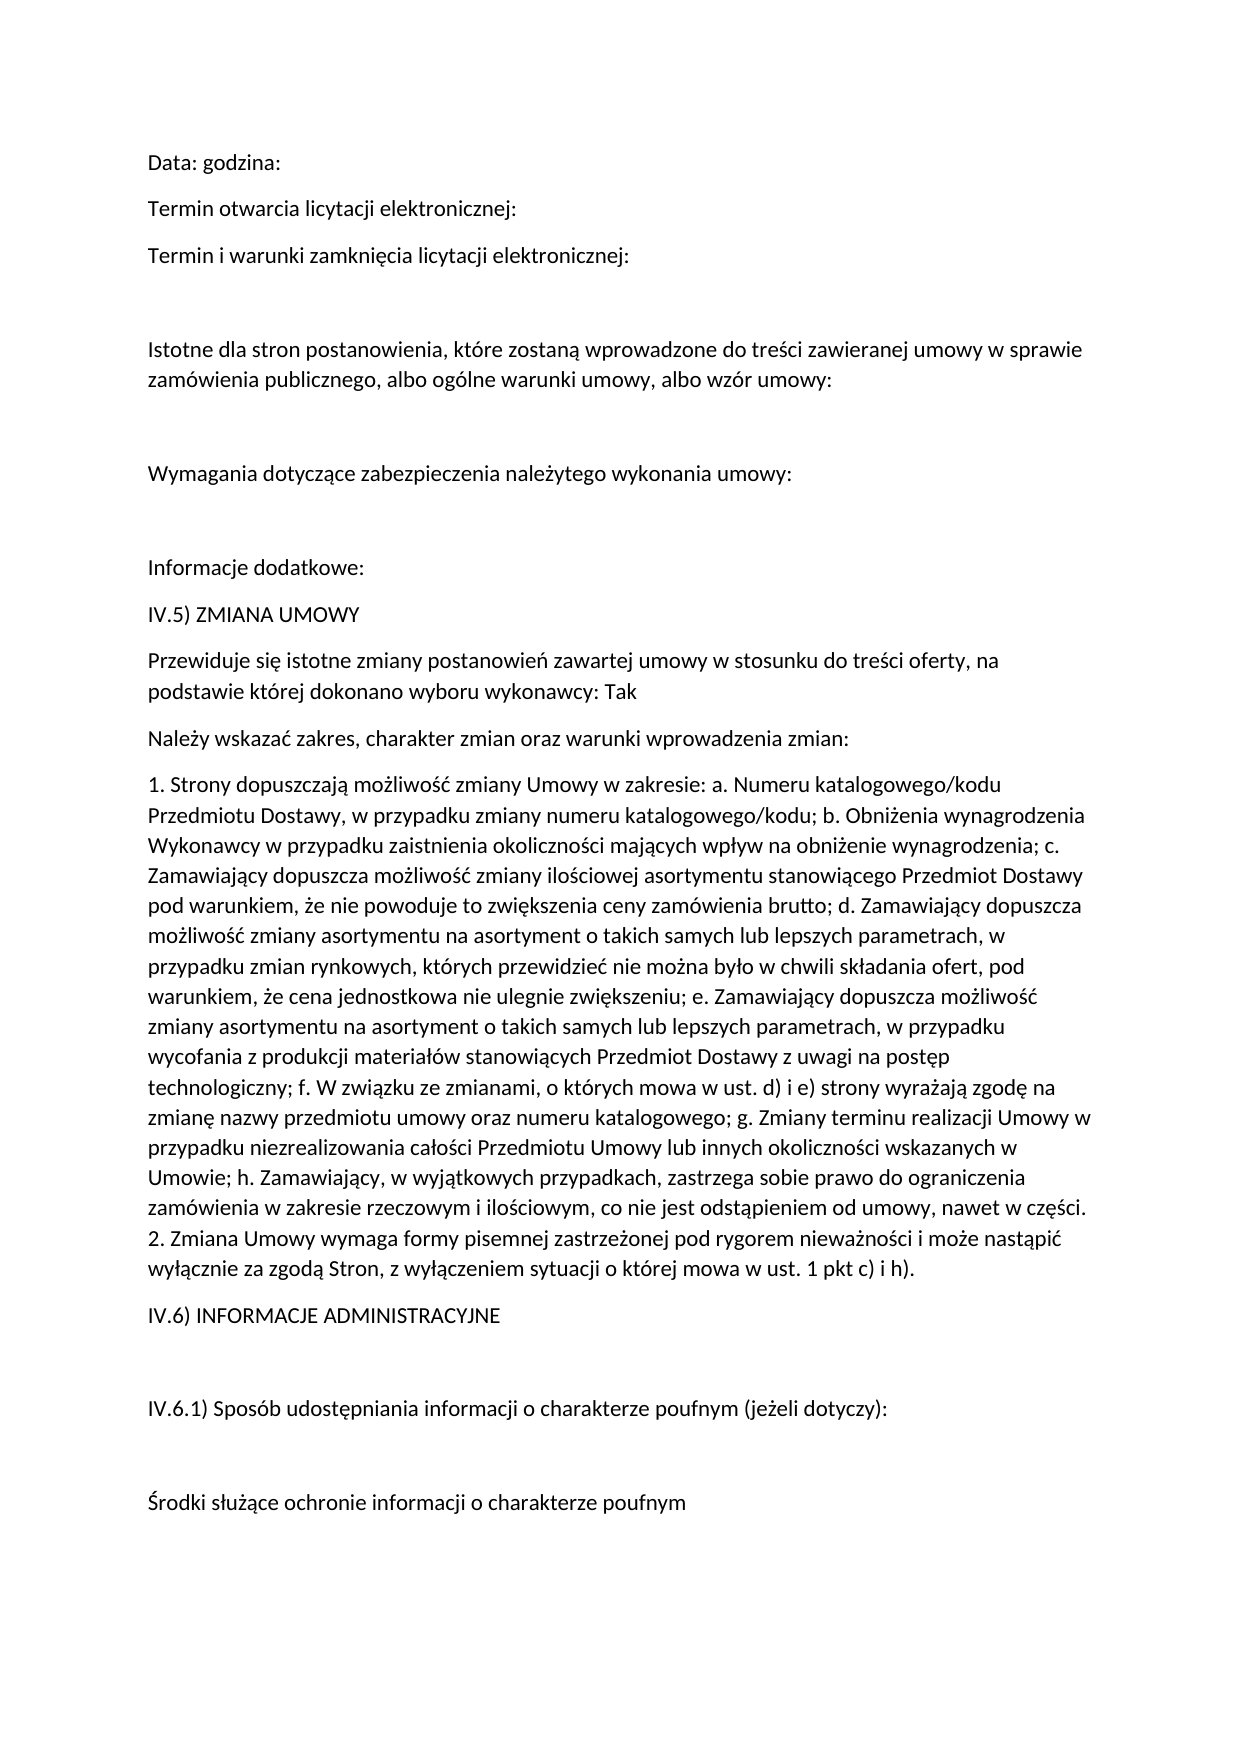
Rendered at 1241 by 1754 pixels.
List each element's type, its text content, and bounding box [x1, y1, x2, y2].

text IV.6.1) Sposób udostępniania informacji o charakterze poufnym (jeżeli dotyczy): [148, 1394, 1093, 1422]
text Termin i warunki zamknięcia licytacji elektronicznej: [148, 241, 1093, 269]
text IV.6) INFORMACJE ADMINISTRACYJNE [148, 1301, 1093, 1329]
text Środki służące ochronie informacji o charakterze poufnym [148, 1488, 1093, 1516]
text Przewiduje się istotne zmiany postanowień zawartej umowy w stosunku do treści oferty, na podstawie której dokonano wyboru wykonawcy: Tak [148, 647, 1093, 705]
text IV.5) ZMIANA UMOWY [148, 600, 1093, 628]
text Informacje dodatkowe: [148, 553, 1093, 581]
text Termin otwarcia licytacji elektronicznej: [148, 194, 1093, 222]
text Należy wskazać zakres, charakter zmian oraz warunki wprowadzenia zmian: [148, 724, 1093, 752]
text Wymagania dotyczące zabezpieczenia należytego wykonania umowy: [148, 459, 1093, 487]
text Data: godzina: [148, 148, 1093, 176]
text 1. Strony dopuszczają możliwość zmiany Umowy w zakresie: a. Numeru katalogowego/kodu Przedmiotu Dostawy, w przypadku zmiany numeru katalogowego/kodu; b. Obniżenia wynagrodzenia Wykonawcy w przypadku zaistnienia okoliczności mających wpływ na obniżenie wynagrodzenia; c. Zamawiający dopuszcza możliwość zmiany ilościowej asortymentu stanowiącego Przedmiot Dostawy pod warunkiem, że nie powoduje to zwiększenia ceny zamówienia brutto; d. Zamawiający dopuszcza możliwość zmiany asortymentu na asortyment o takich samych lub lepszych parametrach, w przypadku zmian rynkowych, których przewidzieć nie można było w chwili składania ofert, pod warunkiem, że cena jednostkowa nie ulegnie zwiększeniu; e. Zamawiający dopuszcza możliwość zmiany asortymentu na asortyment o takich samych lub lepszych parametrach, w przypadku wycofania z produkcji materiałów stanowiących Przedmiot Dostawy z uwagi na postęp technologiczny; f. W związku ze zmianami, o których mowa w ust. d) i e) strony wyrażają zgodę na zmianę nazwy przedmiotu umowy oraz numeru katalogowego; g. Zmiany terminu realizacji Umowy w przypadku niezrealizowania całości Przedmiotu Umowy lub innych okoliczności wskazanych w Umowie; h. Zamawiający, w wyjątkowych przypadkach, zastrzega sobie prawo do ograniczenia zamówienia w zakresie rzeczowym i ilościowym, co nie jest odstąpieniem od umowy, nawet w części. 2. Zmiana Umowy wymaga formy pisemnej zastrzeżonej pod rygorem nieważności i może nastąpić wyłącznie za zgodą Stron, z wyłączeniem sytuacji o której mowa w ust. 1 pkt c) i h). [148, 771, 1093, 1282]
text Istotne dla stron postanowienia, które zostaną wprowadzone do treści zawieranej umowy w sprawie zamówienia publicznego, albo ogólne warunki umowy, albo wzór umowy: [148, 335, 1093, 393]
